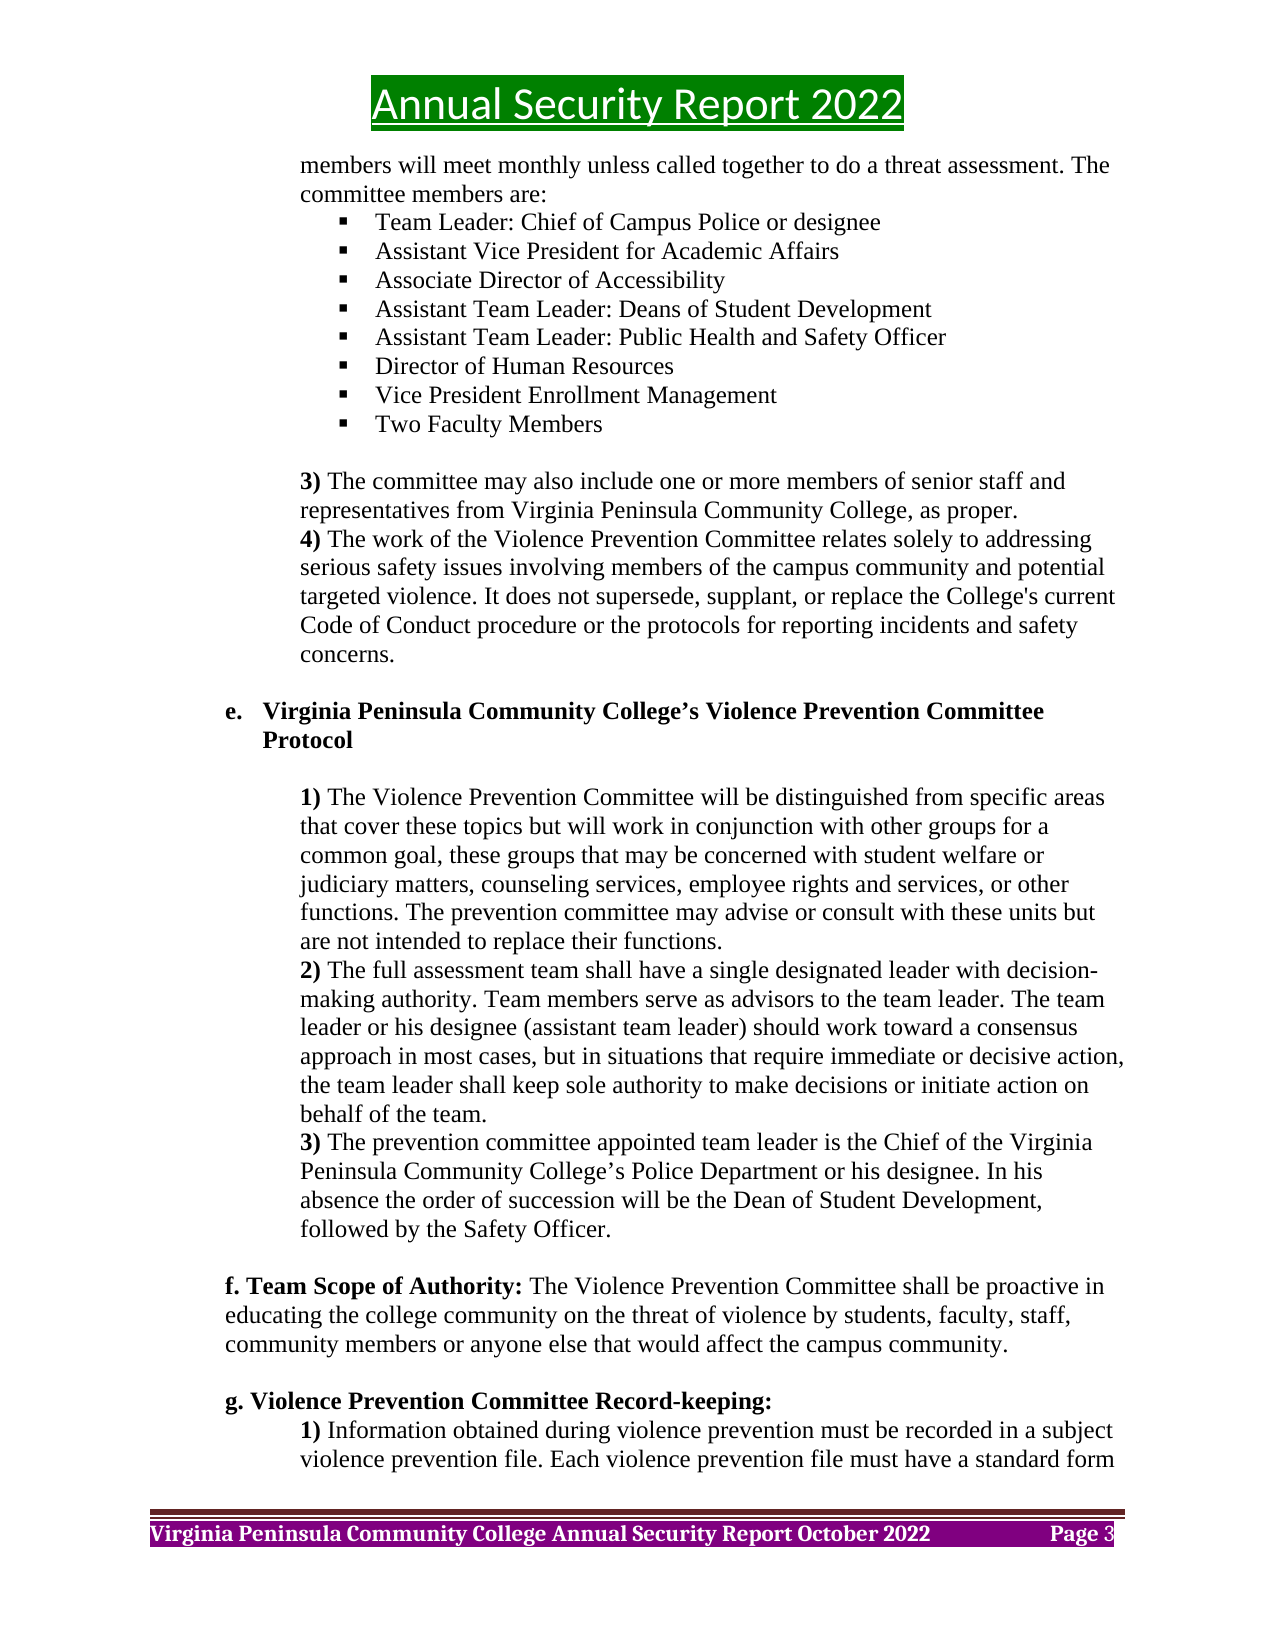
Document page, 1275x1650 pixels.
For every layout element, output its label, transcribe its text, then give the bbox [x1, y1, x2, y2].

text 3) The committee may also include one or more members of senior staff and representatives from Virginia Peninsula Community College, as proper. [300, 466, 1125, 524]
list Two Faculty Members [337, 409, 1125, 437]
list Assistant Team Leader: Deans of Student Development [337, 294, 1125, 322]
text g. Violence Prevention Committee Record-keeping: [150, 1386, 1125, 1415]
list Associate Director of Accessibility [337, 265, 1125, 294]
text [300, 1415, 1125, 1472]
list Virginia Peninsula Community College’s Violence Prevention Committee Protocol [225, 696, 1125, 754]
list Assistant Team Leader: Public Health and Safety Officer [337, 322, 1125, 351]
text f. Team Scope of Authority: The Violence Prevention Committee shall be proactive in educating the college community on the threat of violence by students, faculty, staff, community members or anyone else that would affect the campus community. [225, 1271, 1125, 1357]
list Team Leader: Chief of Campus Police or designee [337, 207, 1125, 236]
text 2) The full assessment team shall have a single designated leader with decision-making authority. Team members serve as advisors to the team leader. The team leader or his designee (assistant team leader) should work toward a consensus approach in most cases, but in situations that require immediate or decisive action, the team leader shall keep sole authority to make decisions or initiate action on behalf of the team. [300, 955, 1125, 1127]
list Assistant Vice President for Academic Affairs [337, 236, 1125, 265]
text 4) The work of the Violence Prevention Committee relates solely to addressing serious safety issues involving members of the campus community and potential targeted violence. It does not supersede, supplant, or replace the College's current Code of Conduct procedure or the protocols for reporting incidents and safety concerns. [300, 524, 1125, 667]
text 3) The prevention committee appointed team leader is the Chief of the Virginia Peninsula Community College’s Police Department or his designee. In his absence the order of succession will be the Dean of Student Development, followed by the Safety Officer. [300, 1127, 1125, 1242]
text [300, 150, 1125, 207]
list Vice President Enrollment Management [337, 380, 1125, 409]
text 1) The Violence Prevention Committee will be distinguished from specific areas that cover these topics but will work in conjunction with other groups for a common goal, these groups that may be concerned with student welfare or judiciary matters, counseling services, employee rights and services, or other functions. The prevention committee may advise or consult with these units but are not intended to replace their functions. [300, 782, 1125, 955]
list Director of Human Resources [337, 351, 1125, 380]
